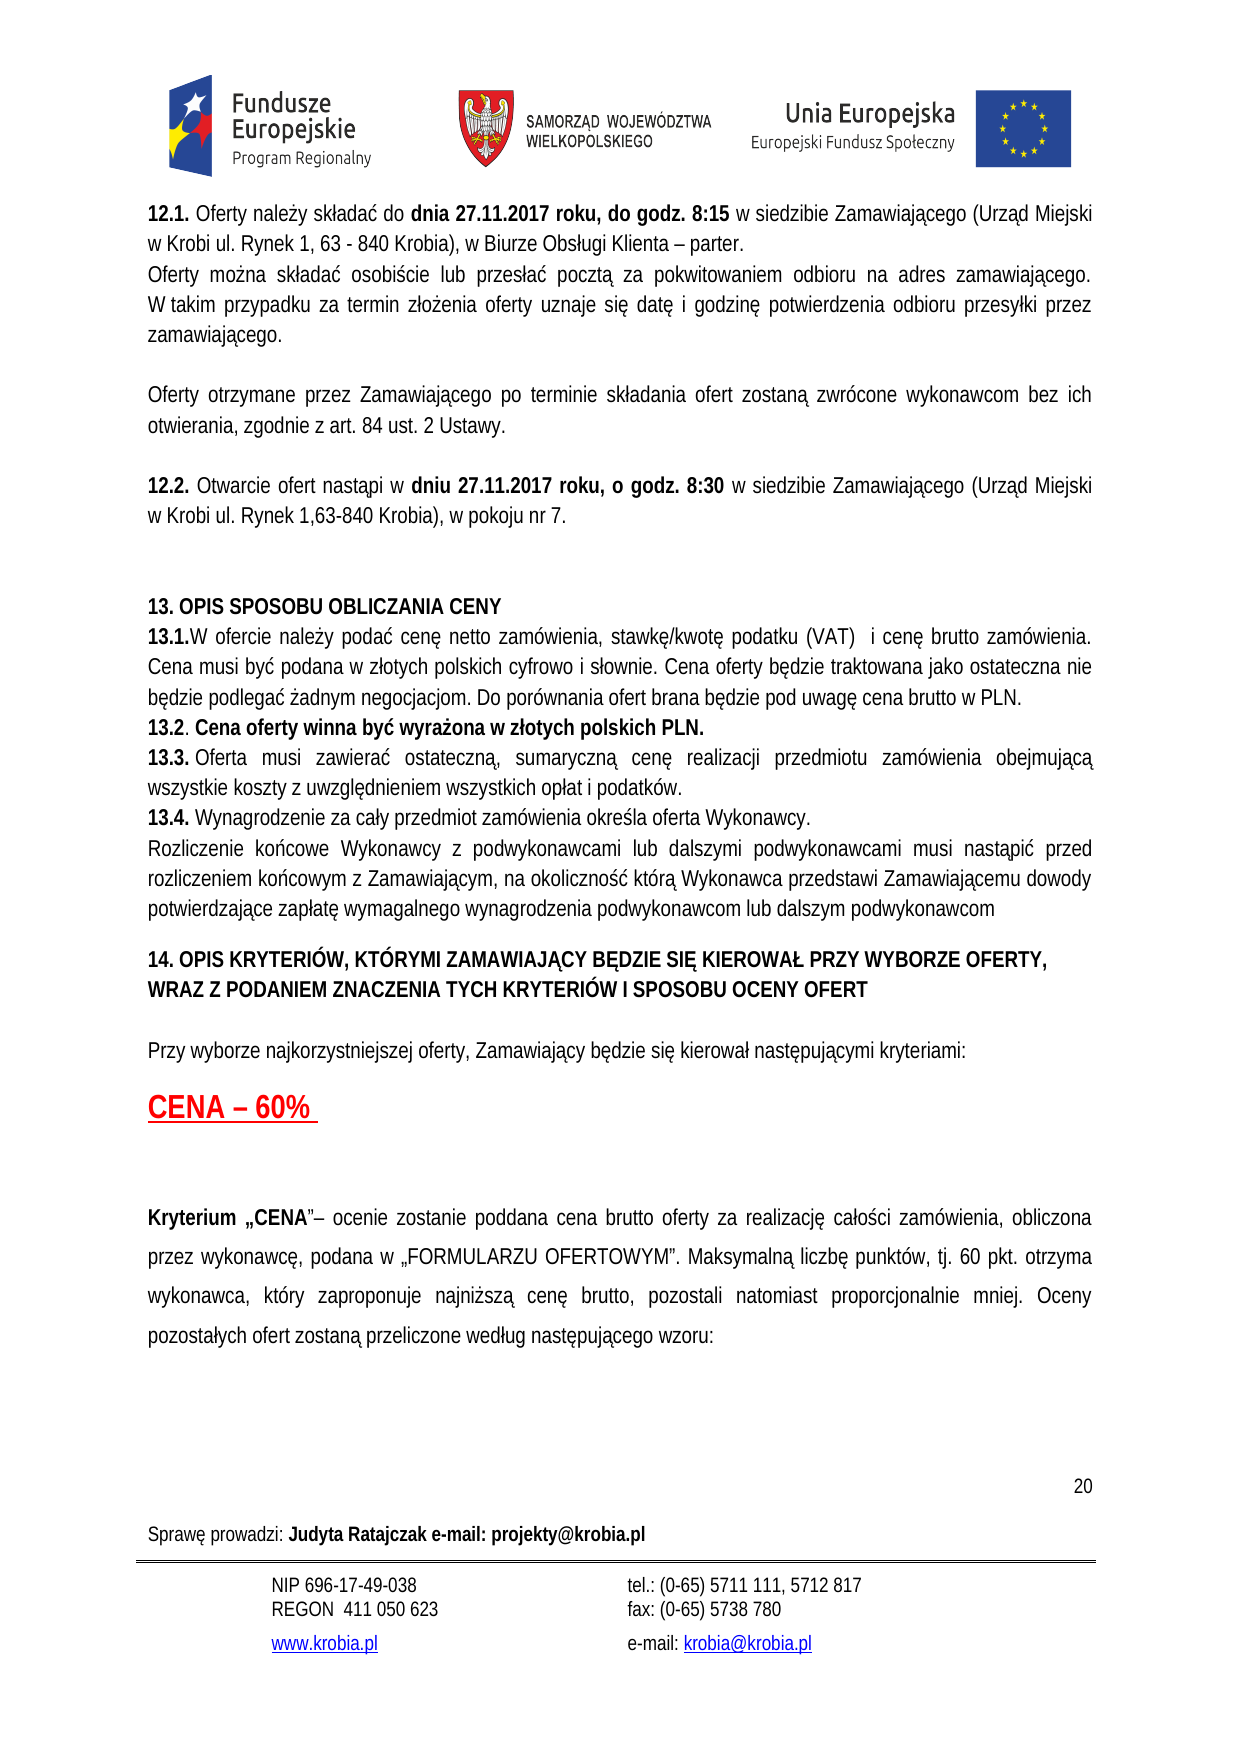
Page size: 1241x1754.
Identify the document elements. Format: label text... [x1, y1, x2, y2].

text Przy wyborze najkorzystniejszej oferty, Zamawiający będzie się kierował następującymi kryteriami: [148, 1037, 1092, 1063]
text 13.1.W ofercie należy podać cenę netto zamówienia, stawkę/kwotę podatku (VAT) i cenę brutto zamówienia. Cena musi być podana w złotych polskich cyfrowo i słownie. Cena oferty będzie traktowana jako ostateczna nie będzie podlegać żadnym negocjacjom. Do porównania ofert brana będzie pod uwagę cena brutto w PLN. [148, 623, 1092, 710]
text Oferty można składać osobiście lub przesłać pocztą za pokwitowaniem odbioru na adres zamawiającego. W takim przypadku za termin złożenia oferty uznaje się datę i godzinę potwierdzenia odbioru przesyłki przez zamawiającego. [148, 261, 1092, 347]
text 13.2. Cena oferty winna być wyrażona w złotych polskich PLN. [148, 714, 1092, 740]
text 14. OPIS KRYTERIÓW, KTÓRYMI ZAMAWIAJĄCY BĘDZIE SIĘ KIEROWAŁ PRZY WYBORZE OFERTY, WRAZ Z PODANIEM ZNACZENIA TYCH KRYTERIÓW I SPOSOBU OCENY OFERT [148, 946, 1092, 1003]
text CENA – 60% [148, 1088, 1092, 1126]
text Kryterium „CENA”– ocenie zostanie poddana cena brutto oferty za realizację całości zamówienia, obliczona przez wykonawcę, podana w „FORMULARZU OFERTOWYM”. Maksymalną liczbę punktów, tj. 60 pkt. otrzyma wykonawca, który zaproponuje najniższą cenę brutto, pozostali natomiast proporcjonalnie mniej. Oceny pozostałych ofert zostaną przeliczone według następującego wzoru: [148, 1203, 1092, 1348]
text 12.2. Otwarcie ofert nastąpi w dniu 27.11.2017 roku, o godz. 8:30 w siedzibie Zamawiającego (Urząd Miejski w Krobi ul. Rynek 1,63-840 Krobia), w pokoju nr 7. [148, 472, 1092, 529]
text 13.4. Wynagrodzenie za cały przedmiot zamówienia określa oferta Wykonawcy. [148, 804, 1092, 831]
text 13. OPIS SPOSOBU OBLICZANIA CENY [148, 593, 1092, 619]
text Rozliczenie końcowe Wykonawcy z podwykonawcami lub dalszymi podwykonawcami musi nastąpić przed rozliczeniem końcowym z Zamawiającym, na okoliczność którą Wykonawca przedstawi Zamawiającemu dowody potwierdzające zapłatę wymagalnego wynagrodzenia podwykonawcom lub dalszym podwykonawcom [148, 834, 1092, 921]
text 13.3. Oferta musi zawierać ostateczną, sumaryczną cenę realizacji przedmiotu zamówienia obejmującą wszystkie koszty z uwzględnieniem wszystkich opłat i podatków. [148, 744, 1092, 801]
text Oferty otrzymane przez Zamawiającego po terminie składania ofert zostaną zwrócone wykonawcom bez ich otwierania, zgodnie z art. 84 ust. 2 Ustawy. [148, 381, 1092, 438]
text 12.1. Oferty należy składać do dnia 27.11.2017 roku, do godz. 8:15 w siedzibie Zamawiającego (Urząd Miejski w Krobi ul. Rynek 1, 63 - 840 Krobia), w Biurze Obsługi Klienta – parter. [148, 200, 1092, 257]
picture [169, 75, 1072, 177]
